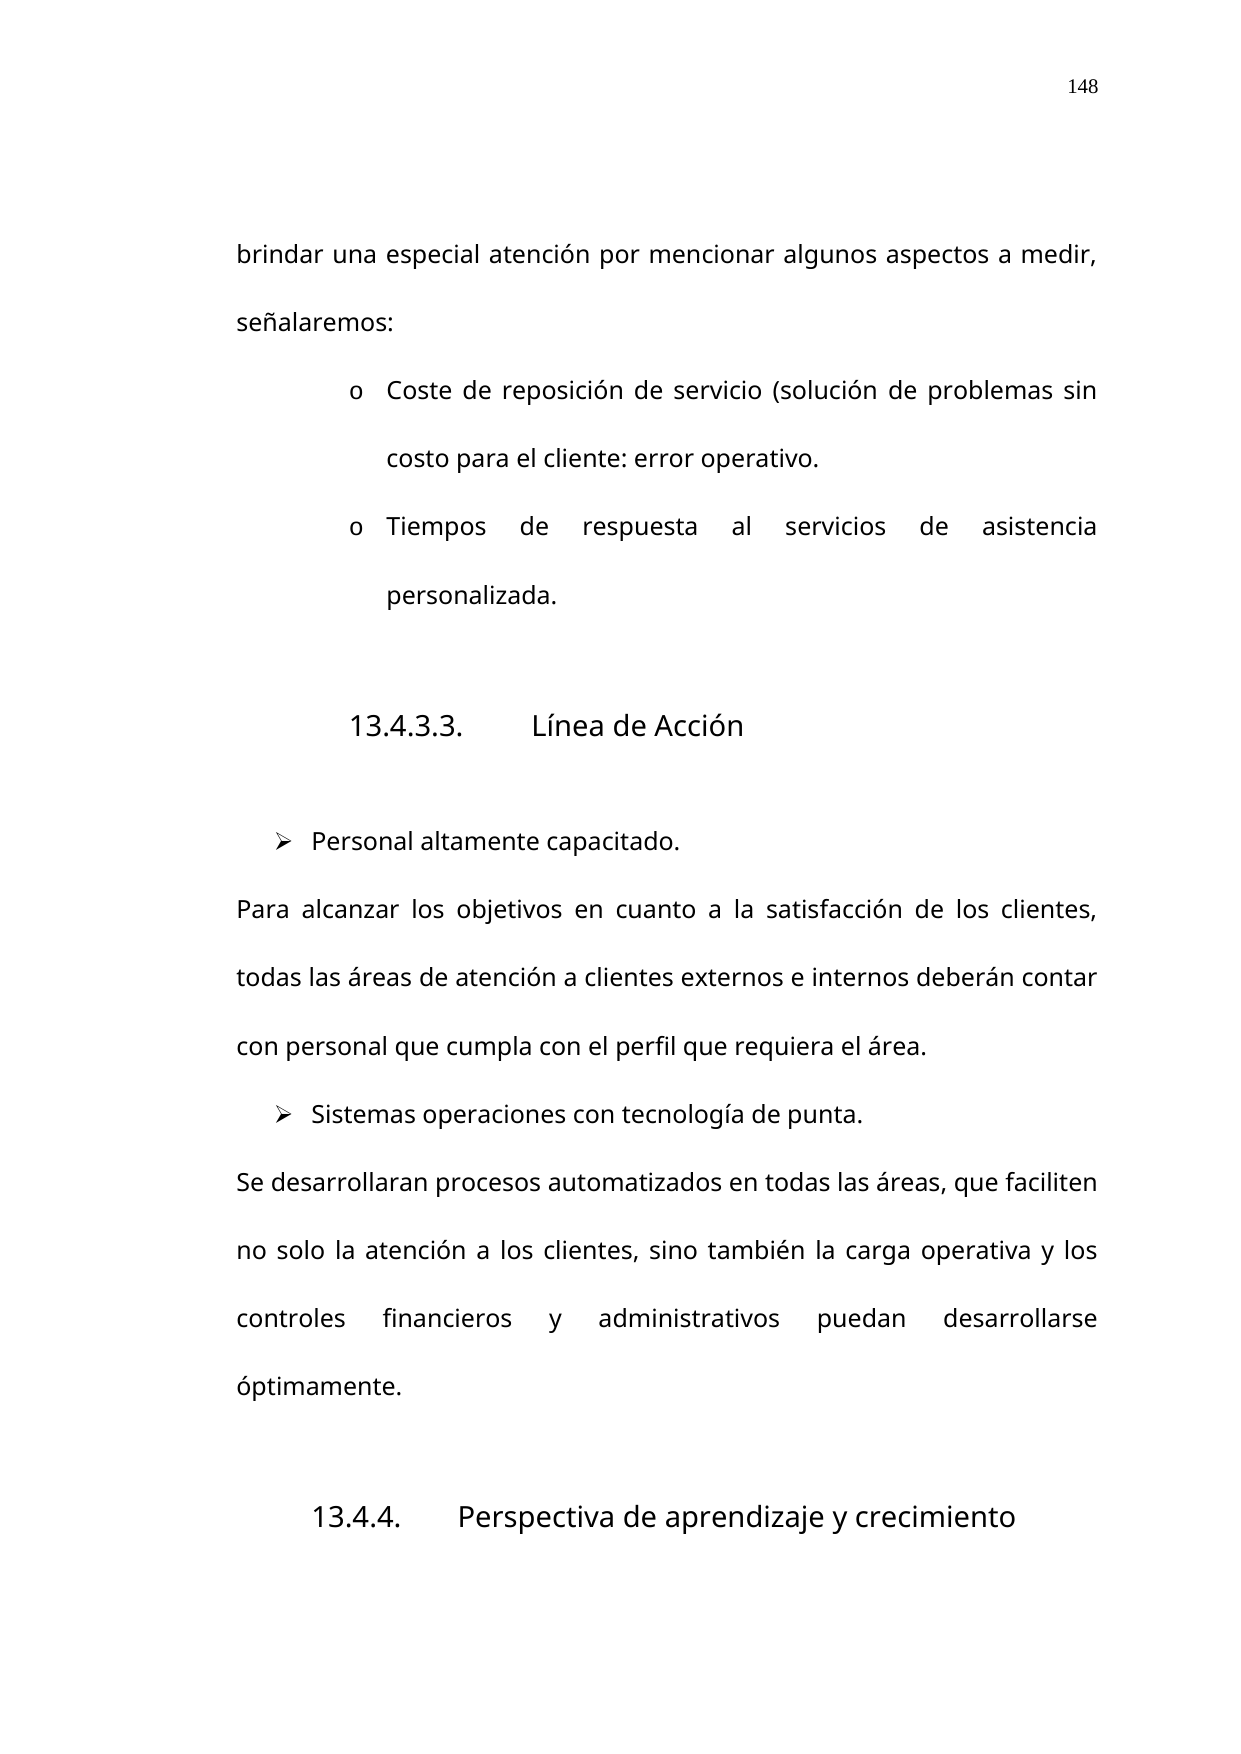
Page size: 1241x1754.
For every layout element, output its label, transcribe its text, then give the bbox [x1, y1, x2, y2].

list Sistemas operaciones con tecnología de punta. [274, 1096, 1098, 1130]
list Tiempos de respuesta al servicios de asistencia personalizada. [349, 509, 1098, 611]
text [236, 236, 1098, 338]
text Se desarrollaran procesos automatizados en todas las áreas, que faciliten no solo la atención a los clientes, sino también la carga operativa y los controles financieros y administrativos puedan desarrollarse óptimamente. [236, 1164, 1098, 1403]
list Perspectiva de aprendizaje y crecimiento [311, 1496, 1098, 1536]
list Coste de reposición de servicio (solución de problemas sin costo para el cliente: error operativo. [349, 372, 1098, 475]
list Línea de Acción [349, 705, 1098, 744]
list Personal altamente capacitado. [274, 824, 1098, 858]
text Para alcanzar los objetivos en cuanto a la satisfacción de los clientes, todas las áreas de atención a clientes externos e internos deberán contar con personal que cumpla con el perfil que requiera el área. [236, 892, 1098, 1062]
